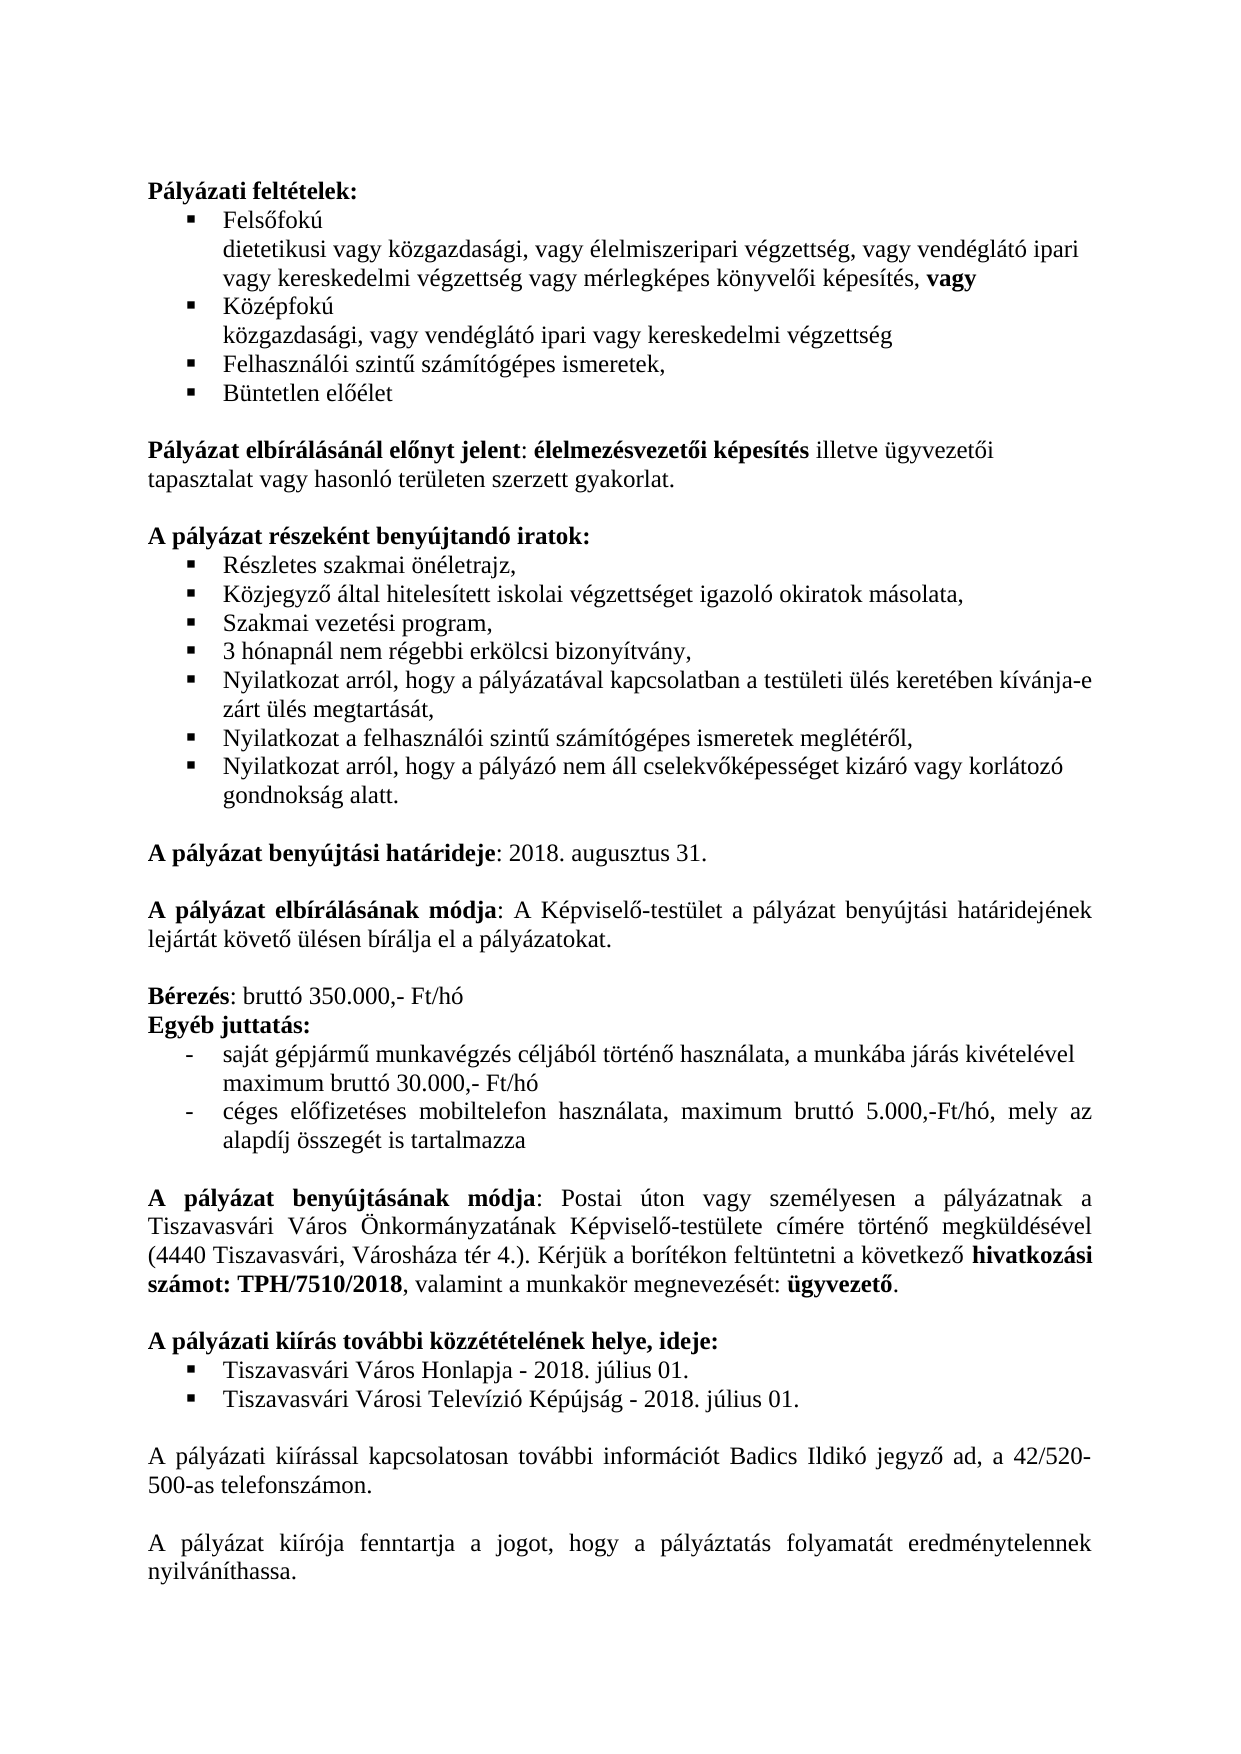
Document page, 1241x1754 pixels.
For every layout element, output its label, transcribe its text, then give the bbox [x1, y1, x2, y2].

list Középfokú [185, 291, 1093, 320]
list Közjegyző által hitelesített iskolai végzettséget igazoló okiratok másolata, [185, 579, 1093, 608]
list Felhasználói szintű számítógépes ismeretek, [185, 349, 1093, 378]
text Bérezés: bruttó 350.000,- Ft/hó [148, 981, 1093, 1010]
list Büntetlen előélet [185, 378, 1093, 406]
text A pályázat részeként benyújtandó iratok: [148, 521, 1093, 550]
list Részletes szakmai önéletrajz, [185, 550, 1093, 579]
text dietetikusi vagy közgazdasági, vagy élelmiszeripari végzettség, vagy vendéglátó ipari vagy kereskedelmi végzettség vagy mérlegképes könyvelői képesítés, vagy [223, 234, 1093, 291]
list Tiszavasvári Városi Televízió Képújság - 2018. július 01. [185, 1384, 1093, 1413]
text A pályázat kiírója fenntartja a jogot, hogy a pályáztatás folyamatát eredménytelennek nyilváníthassa. [148, 1528, 1093, 1585]
text közgazdasági, vagy vendéglátó ipari vagy kereskedelmi végzettség [223, 320, 1093, 349]
list Szakmai vezetési program, [185, 608, 1093, 636]
list Nyilatkozat arról, hogy a pályázatával kapcsolatban a testületi ülés keretében kívánja-e zárt ülés megtartását, [185, 665, 1093, 723]
list Nyilatkozat arról, hogy a pályázó nem áll cselekvőképességet kizáró vagy korlátozó gondnokság alatt. [185, 751, 1093, 809]
list céges előfizetéses mobiltelefon használata, maximum bruttó 5.000,-Ft/hó, mely az alapdíj összegét is tartalmazza [185, 1096, 1093, 1154]
text Pályázat elbírálásánál előnyt jelent: élelmezésvezetői képesítés illetve ügyvezetői tapasztalat vagy hasonló területen szerzett gyakorlat. [148, 435, 1093, 493]
text A pályázat elbírálásának módja: A Képviselő-testület a pályázat benyújtási határidejének lejártát követő ülésen bírálja el a pályázatokat. [148, 895, 1093, 953]
text Pályázati feltételek: [148, 176, 1093, 205]
list Felsőfokú [185, 205, 1093, 234]
text A pályázat benyújtási határideje: 2018. augusztus 31. [148, 838, 1093, 866]
text A pályázati kiírással kapcsolatosan további információt Badics Ildikó jegyző ad, a 42/520-500-as telefonszámon. [148, 1441, 1093, 1499]
list saját gépjármű munkavégzés céljából történő használata, a munkába járás kivételével maximum bruttó 30.000,- Ft/hó [185, 1039, 1093, 1096]
list Tiszavasvári Város Honlapja - 2018. július 01. [185, 1355, 1093, 1384]
text A pályázat benyújtásának módja: Postai úton vagy személyesen a pályázatnak a Tiszavasvári Város Önkormányzatának Képviselő-testülete címére történő megküldésével (4440 Tiszavasvári, Városháza tér 4.). Kérjük a borítékon feltüntetni a következő hivatkozási számot: TPH/7510/2018, valamint a munkakör megnevezését: ügyvezető. [148, 1183, 1093, 1298]
list Nyilatkozat a felhasználói szintű számítógépes ismeretek meglétéről, [185, 723, 1093, 751]
text A pályázati kiírás további közzétételének helye, ideje: [148, 1326, 1093, 1355]
list 3 hónapnál nem régebbi erkölcsi bizonyítvány, [185, 636, 1093, 665]
text Egyéb juttatás: [148, 1010, 1093, 1039]
